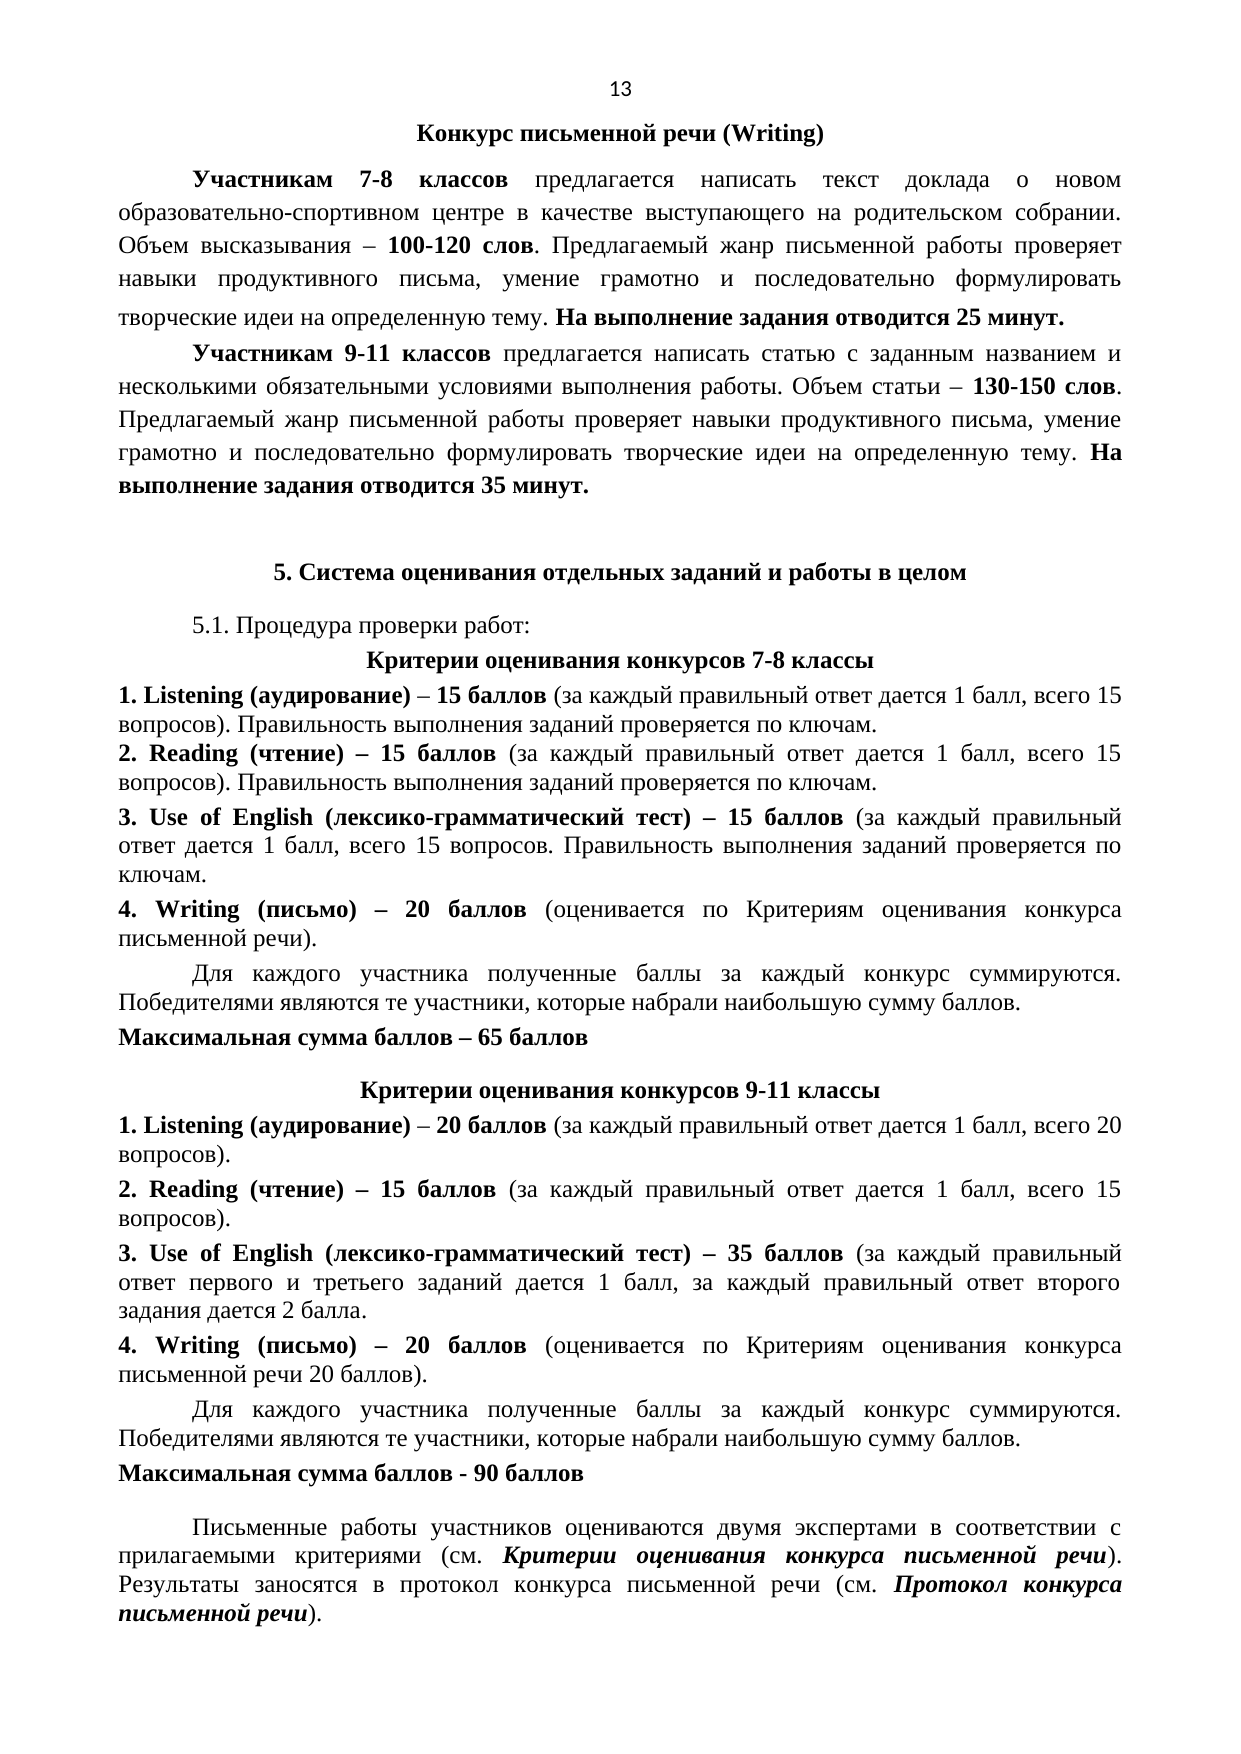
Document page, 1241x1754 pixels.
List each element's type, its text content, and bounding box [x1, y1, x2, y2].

text 5. Система оценивания отдельных заданий и работы в целом [118, 557, 1122, 585]
text 3. Use of English (лексико-грамматический тест) – 15 баллов (за каждый правильный ответ дается 1 балл, всего 15 вопросов. Правильность выполнения заданий проверяется по ключам. [118, 802, 1122, 888]
text 2. Reading (чтение) – 15 баллов (за каждый правильный ответ дается 1 балл, всего 15 вопросов). [118, 1174, 1122, 1232]
text Максимальная сумма баллов - 90 баллов [118, 1458, 1122, 1487]
text Письменные работы участников оцениваются двумя экспертами в соответствии с прилагаемыми критериями (см. Критерии оценивания конкурса письменной речи). Результаты заносятся в протокол конкурса письменной речи (см. Протокол конкурса письменной речи). [118, 1512, 1122, 1627]
text Конкурс письменной речи (Writing) [118, 118, 1122, 147]
text 1. Listening (аудирование) – 15 баллов (за каждый правильный ответ дается 1 балл, всего 15 вопросов). Правильность выполнения заданий проверяется по ключам. [118, 680, 1122, 738]
text Критерии оценивания конкурсов 7-8 классы [118, 645, 1122, 674]
text 4. Writing (письмо) – 20 баллов (оценивается по Критериям оценивания конкурса письменной речи). [118, 894, 1122, 952]
text 1. Listening (аудирование) – 20 баллов (за каждый правильный ответ дается 1 балл, всего 20 вопросов). [118, 1110, 1122, 1168]
text 4. Writing (письмо) – 20 баллов (оценивается по Критериям оценивания конкурса письменной речи 20 баллов). [118, 1330, 1122, 1388]
text Максимальная сумма баллов – 65 баллов [118, 1022, 1122, 1050]
text 3. Use of English (лексико-грамматический тест) – 35 баллов (за каждый правильный ответ первого и третьего заданий дается 1 балл, за каждый правильный ответ второго задания дается 2 балла. [118, 1238, 1122, 1324]
text Участникам 7-8 классов предлагается написать текст доклада о новом образовательно-спортивном центре в качестве выступающего на родительском собрании. Объем высказывания – 100-120 слов. Предлагаемый жанр письменной работы проверяет навыки продуктивного письма, умение грамотно и последовательно формулировать творческие идеи на определенную тему. На выполнение задания отводится 25 минут. [118, 164, 1122, 332]
text Для каждого участника полученные баллы за каждый конкурс суммируются. Победителями являются те участники, которые набрали наибольшую сумму баллов. [118, 958, 1122, 1015]
text Критерии оценивания конкурсов 9-11 классы [118, 1075, 1122, 1104]
text Для каждого участника полученные баллы за каждый конкурс суммируются. Победителями являются те участники, которые набрали наибольшую сумму баллов. [118, 1394, 1122, 1452]
text Участникам 9-11 классов предлагается написать статью с заданным названием и несколькими обязательными условиями выполнения работы. Объем статьи – 130-150 слов. Предлагаемый жанр письменной работы проверяет навыки продуктивного письма, умение грамотно и последовательно формулировать творческие идеи на определенную тему. На выполнение задания отводится 35 минут. [118, 338, 1122, 498]
text 5.1. Процедура проверки работ: [118, 610, 1122, 639]
text 2. Reading (чтение) – 15 баллов (за каждый правильный ответ дается 1 балл, всего 15 вопросов). Правильность выполнения заданий проверяется по ключам. [118, 738, 1122, 795]
